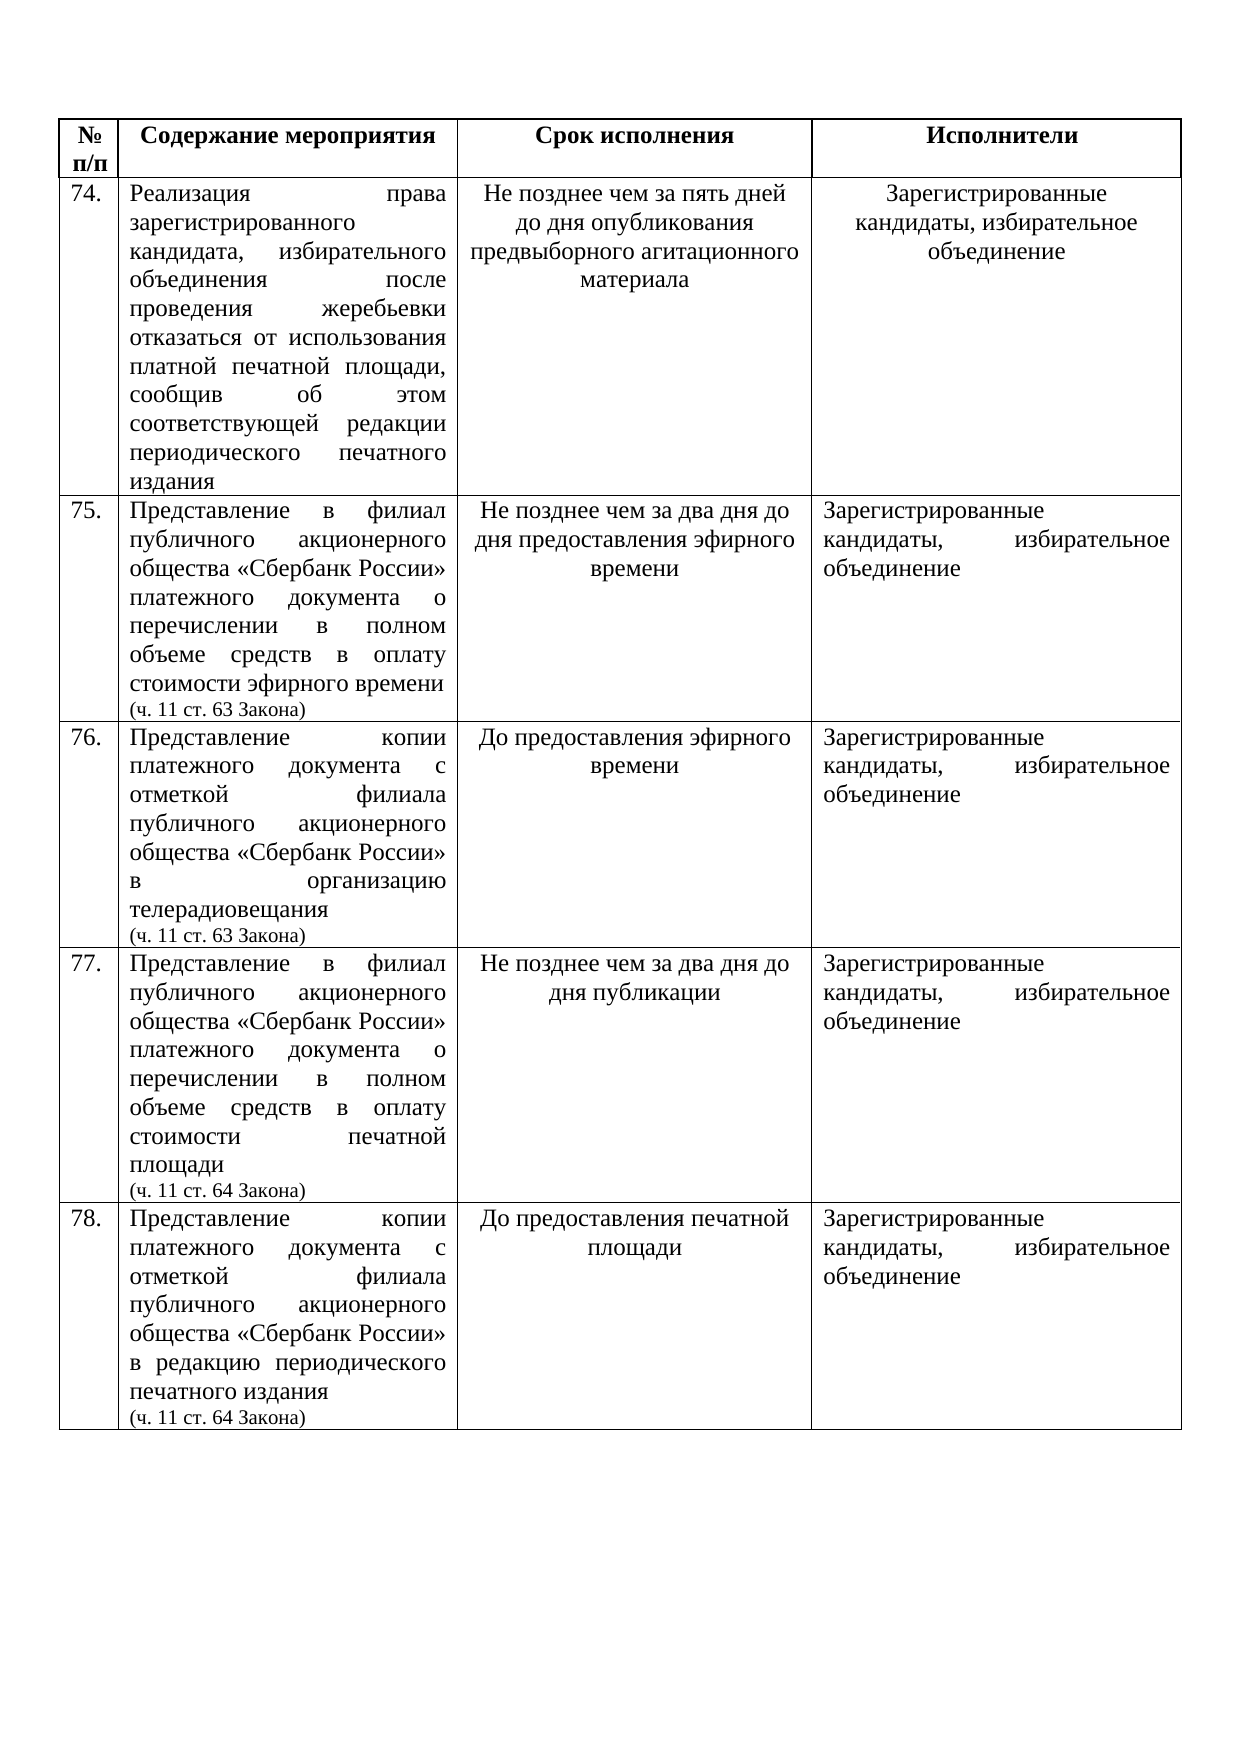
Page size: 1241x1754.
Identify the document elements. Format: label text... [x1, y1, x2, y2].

table_cell Не позднее чем за два дня до дня предоставления эфирного времени [458, 496, 811, 721]
table_cell Представление в филиал публичного акционерного общества «Сбербанк России» платежного документа о перечислении в полном объеме средств в оплату стоимости эфирного времени (ч. 11 ст. 63 Закона) [119, 496, 457, 721]
table_cell [60, 722, 118, 947]
table_cell Не позднее чем за два дня до дня публикации [458, 948, 811, 1202]
table_header Содержание мероприятия [119, 120, 457, 177]
table_cell Зарегистрированные кандидаты, избирательное объединение [812, 1202, 1181, 1429]
table_cell [60, 1203, 118, 1429]
table_cell Не позднее чем за пять дней до дня опубликования предвыборного агитационного материала [458, 178, 811, 494]
table_cell Зарегистрированные кандидаты, избирательное объединение [812, 721, 1181, 947]
table_cell Зарегистрированные кандидаты, избирательное объединение [812, 947, 1181, 1202]
table_cell Представление в филиал публичного акционерного общества «Сбербанк России» платежного документа о перечислении в полном объеме средств в оплату стоимости печатной площади (ч. 11 ст. 64 Закона) [119, 948, 457, 1202]
table_cell Представление копии платежного документа с отметкой филиала публичного акционерного общества «Сбербанк России» в редакцию периодического печатного издания (ч. 11 ст. 64 Закона) [119, 1203, 457, 1429]
table_header Исполнители [813, 120, 1180, 177]
table_cell До предоставления печатной площади [458, 1203, 811, 1429]
table_cell Зарегистрированные кандидаты, избирательное объединение [812, 178, 1181, 494]
table_cell Реализация права зарегистрированного кандидата, избирательного объединения после проведения жеребьевки отказаться от использования платной печатной площади, сообщив об этом соответствующей редакции периодического печатного издания [119, 178, 457, 494]
table_cell Представление копии платежного документа с отметкой филиала публичного акционерного общества «Сбербанк России» в организацию телерадиовещания (ч. 11 ст. 63 Закона) [119, 722, 457, 947]
table_cell [60, 948, 118, 1202]
table_cell До предоставления эфирного времени [458, 722, 811, 947]
table_cell Зарегистрированные кандидаты, избирательное объединение [812, 495, 1181, 721]
table_header № п/п [60, 120, 117, 177]
table_cell [60, 496, 118, 721]
table_header Срок исполнения [458, 120, 811, 177]
table_cell [60, 178, 118, 494]
